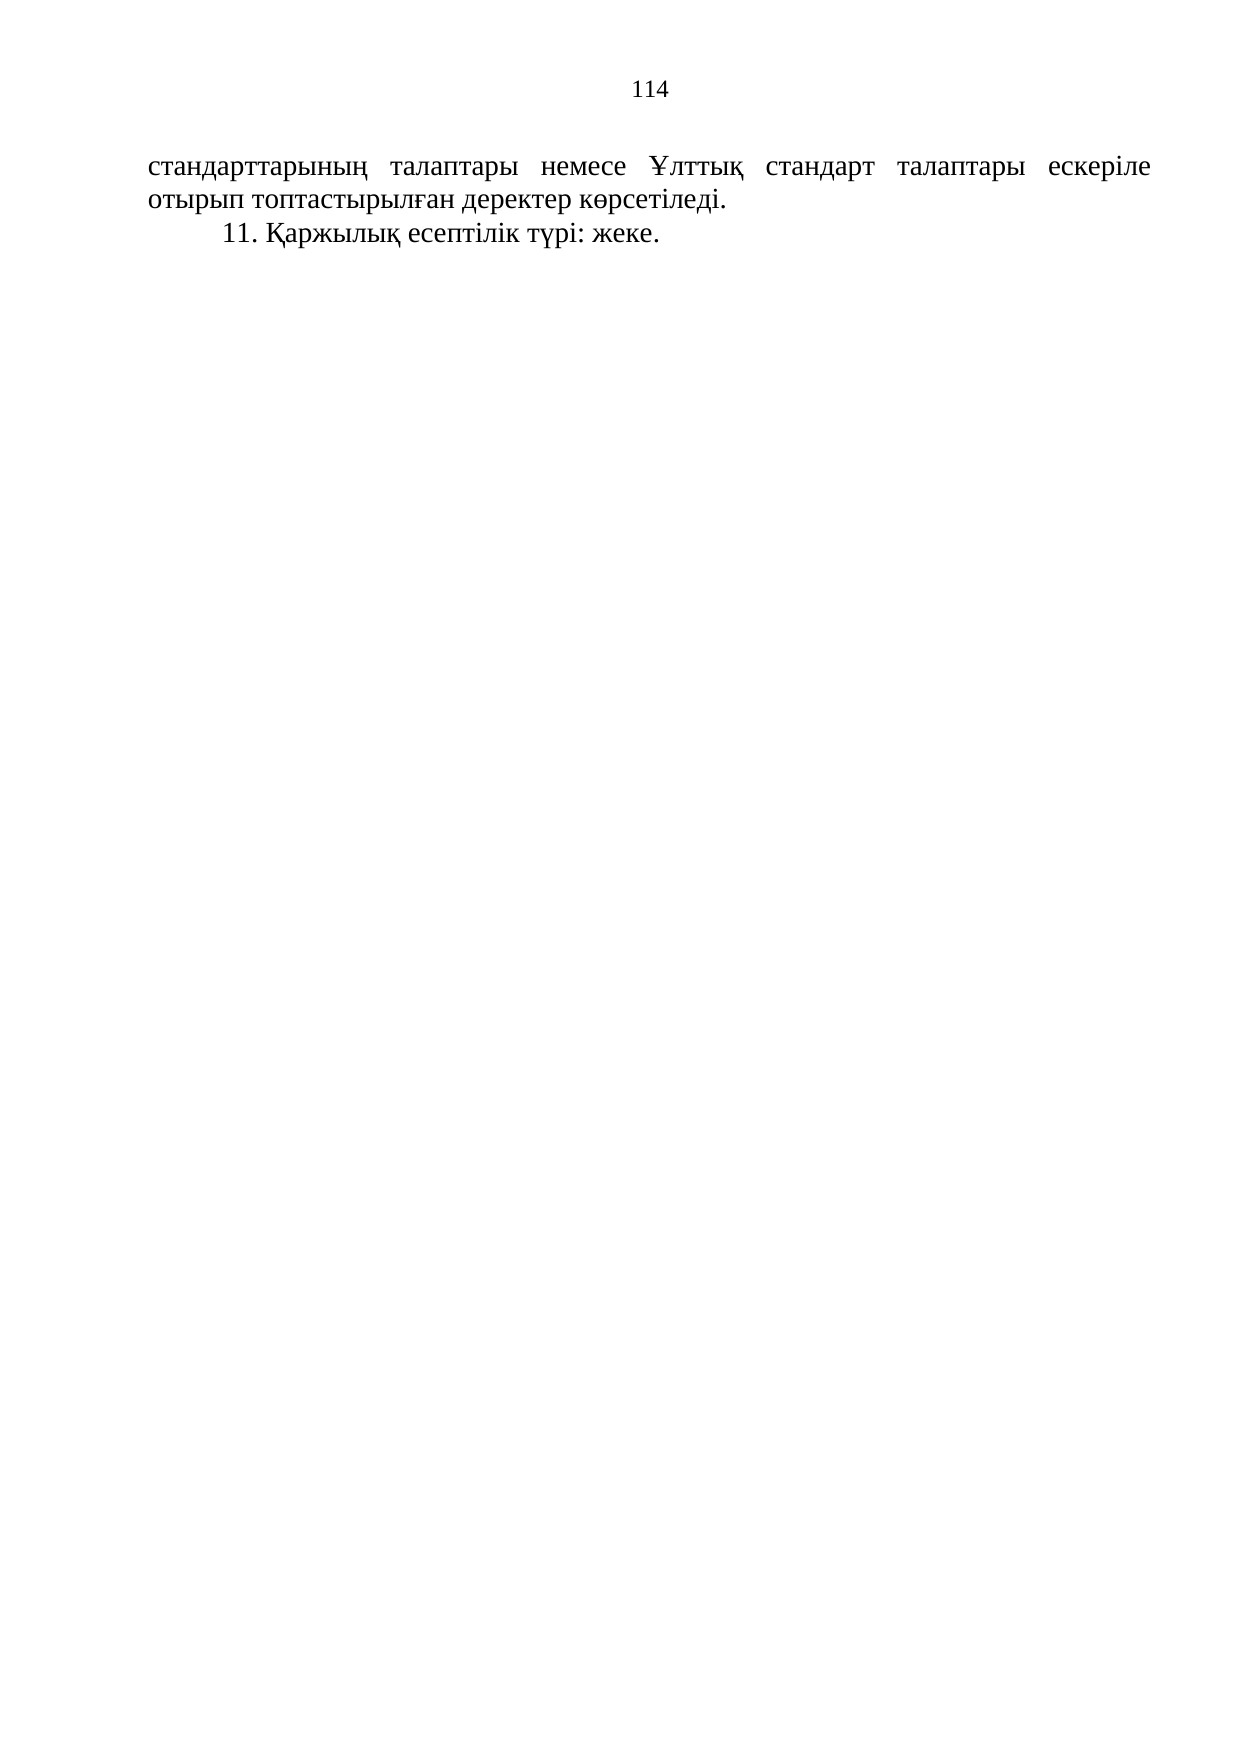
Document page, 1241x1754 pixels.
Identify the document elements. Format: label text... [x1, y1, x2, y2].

text 11. Қаржылық есептілік түрі: жеке. [148, 215, 1152, 248]
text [148, 148, 1152, 215]
